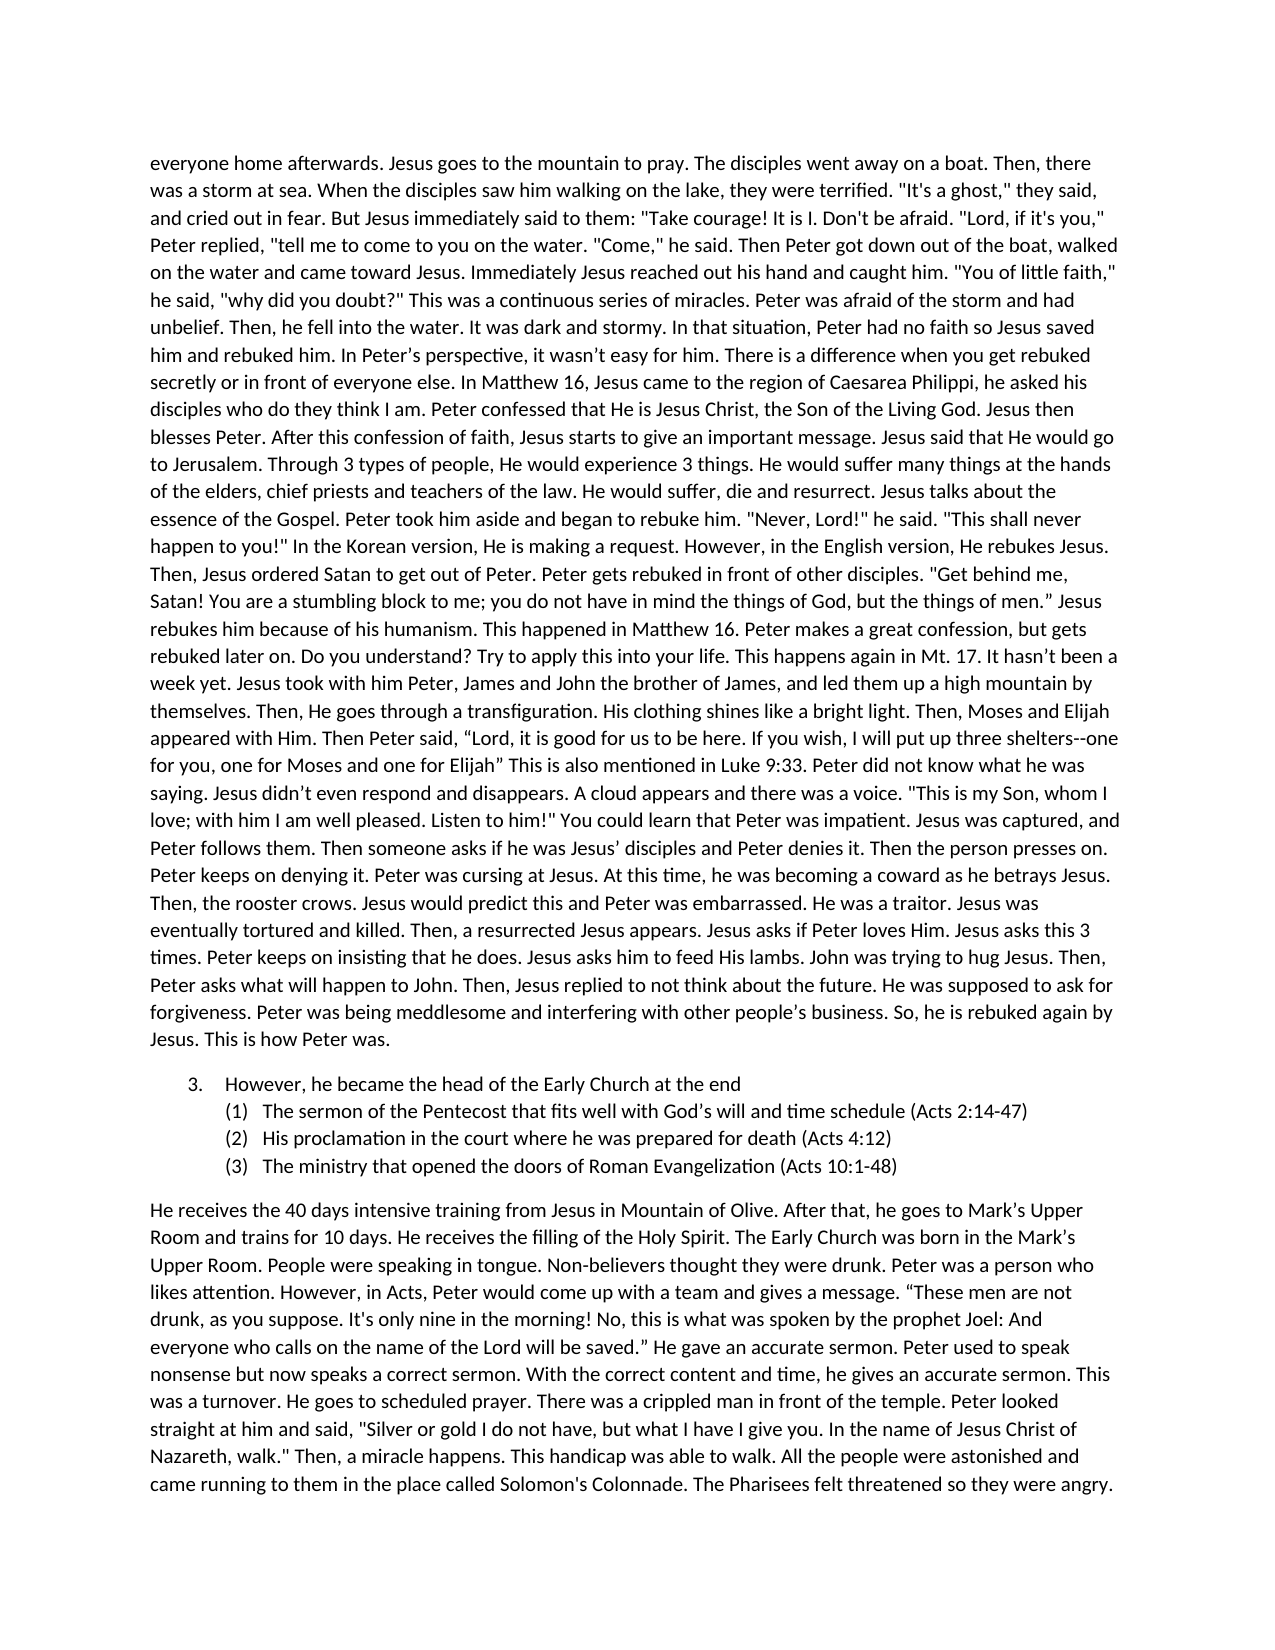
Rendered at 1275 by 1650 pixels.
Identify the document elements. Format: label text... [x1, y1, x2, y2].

list The ministry that opened the doors of Roman Evangelization (Acts 10:1-48) [225, 1153, 1125, 1178]
list The sermon of the Pentecost that fits well with God’s will and time schedule (Acts 2:14-47) [225, 1098, 1125, 1123]
list However, he became the head of the Early Church at the end [187, 1071, 1125, 1096]
list His proclamation in the court where he was prepared for death (Acts 4:12) [225, 1126, 1125, 1151]
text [150, 1197, 1125, 1496]
